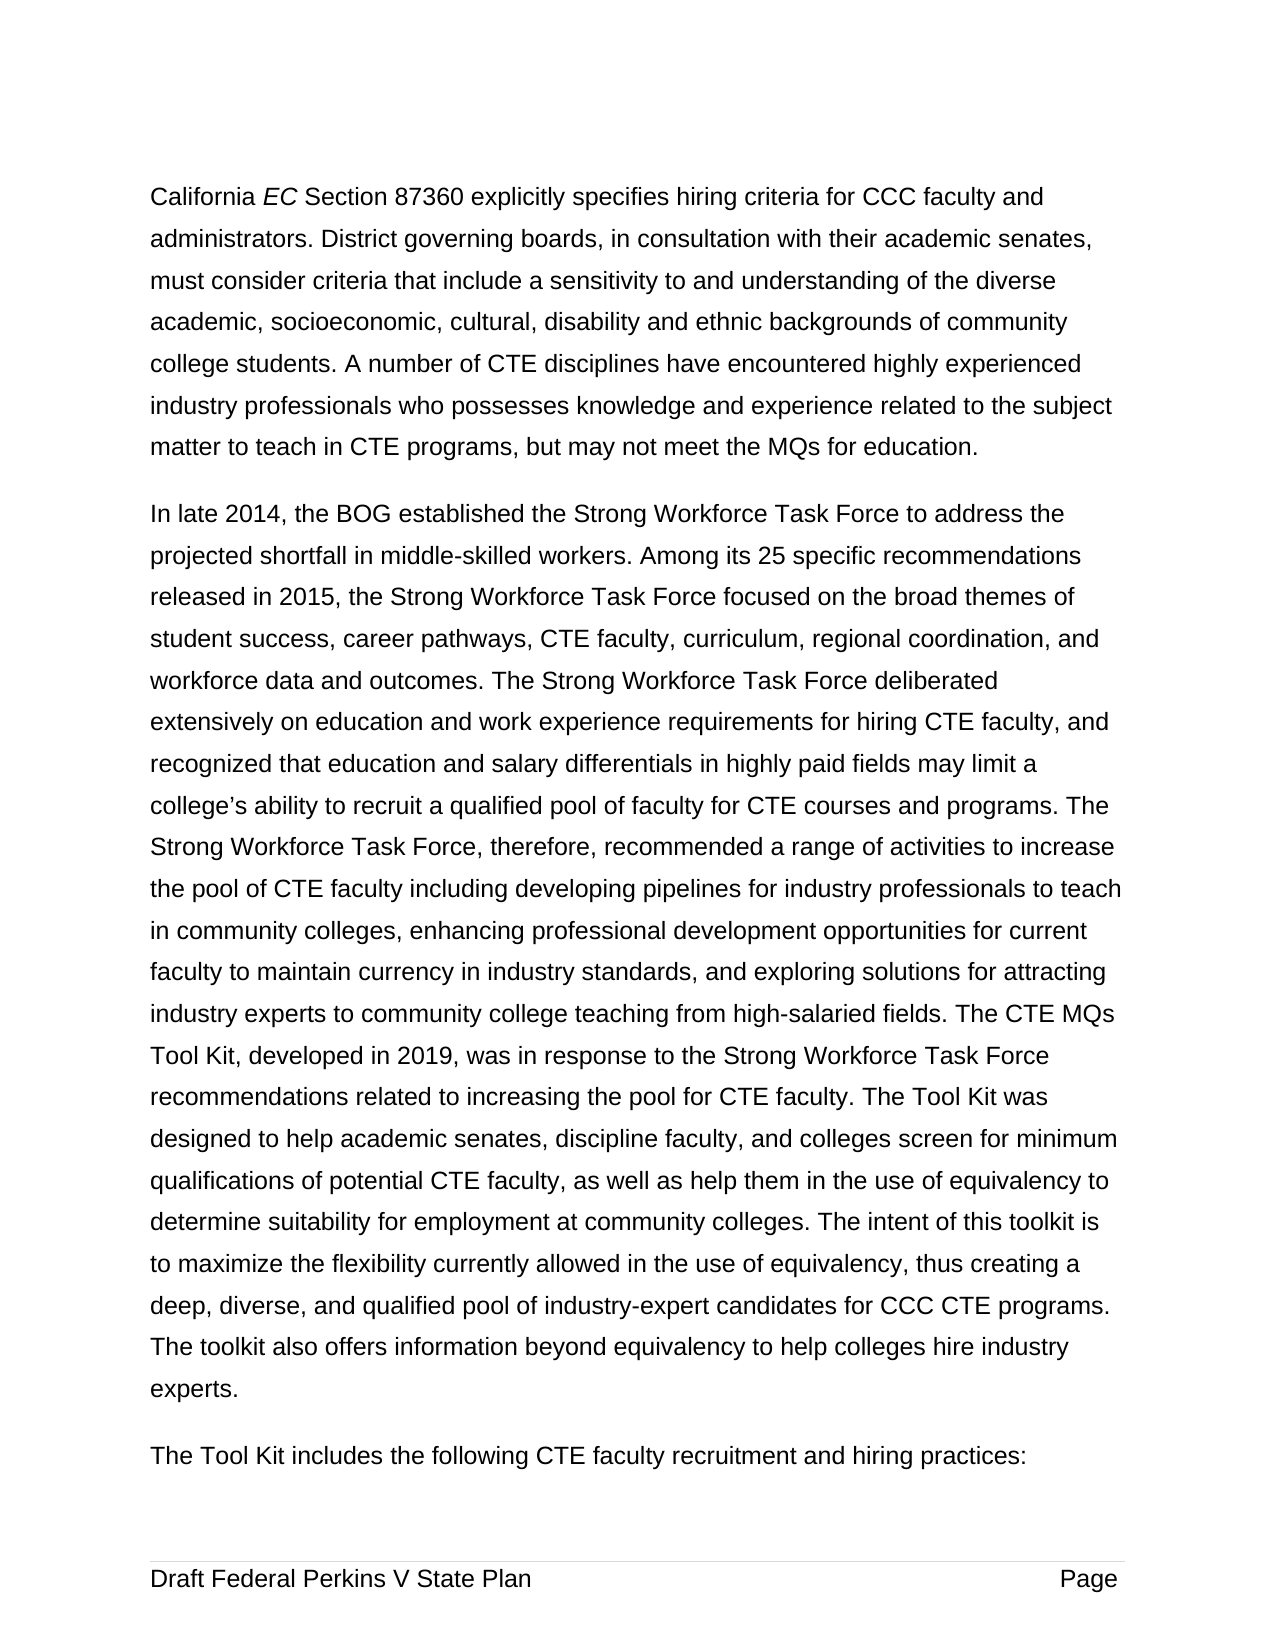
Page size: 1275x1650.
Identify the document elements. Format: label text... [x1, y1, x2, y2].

text The Tool Kit includes the following CTE faculty recruitment and hiring practices: [150, 1428, 1125, 1469]
text California EC Section 87360 explicitly specifies hiring criteria for CCC faculty and administrators. District governing boards, in consultation with their academic senates, must consider criteria that include a sensitivity to and understanding of the diverse academic, socioeconomic, cultural, disability and ethnic backgrounds of community college students. A number of CTE disciplines have encountered highly experienced industry professionals who possesses knowledge and experience related to the subject matter to teach in CTE programs, but may not meet the MQs for education. [150, 169, 1125, 461]
text In late 2014, the BOG established the Strong Workforce Task Force to address the projected shortfall in middle-skilled workers. Among its 25 specific recommendations released in 2015, the Strong Workforce Task Force focused on the broad themes of student success, career pathways, CTE faculty, curriculum, regional coordination, and workforce data and outcomes. The Strong Workforce Task Force deliberated extensively on education and work experience requirements for hiring CTE faculty, and recognized that education and salary differentials in highly paid fields may limit a college’s ability to recruit a qualified pool of faculty for CTE courses and programs. The Strong Workforce Task Force, therefore, recommended a range of activities to increase the pool of CTE faculty including developing pipelines for industry professionals to teach in community colleges, enhancing professional development opportunities for current faculty to maintain currency in industry standards, and exploring solutions for attracting industry experts to community college teaching from high-salaried fields. The CTE MQs Tool Kit, developed in 2019, was in response to the Strong Workforce Task Force recommendations related to increasing the pool for CTE faculty. The Tool Kit was designed to help academic senates, discipline faculty, and colleges screen for minimum qualifications of potential CTE faculty, as well as help them in the use of equivalency to determine suitability for employment at community colleges. The intent of this toolkit is to maximize the flexibility currently allowed in the use of equivalency, thus creating a deep, diverse, and qualified pool of industry-expert candidates for CCC CTE programs. The toolkit also offers information beyond equivalency to help colleges hire industry experts. [150, 486, 1125, 1403]
